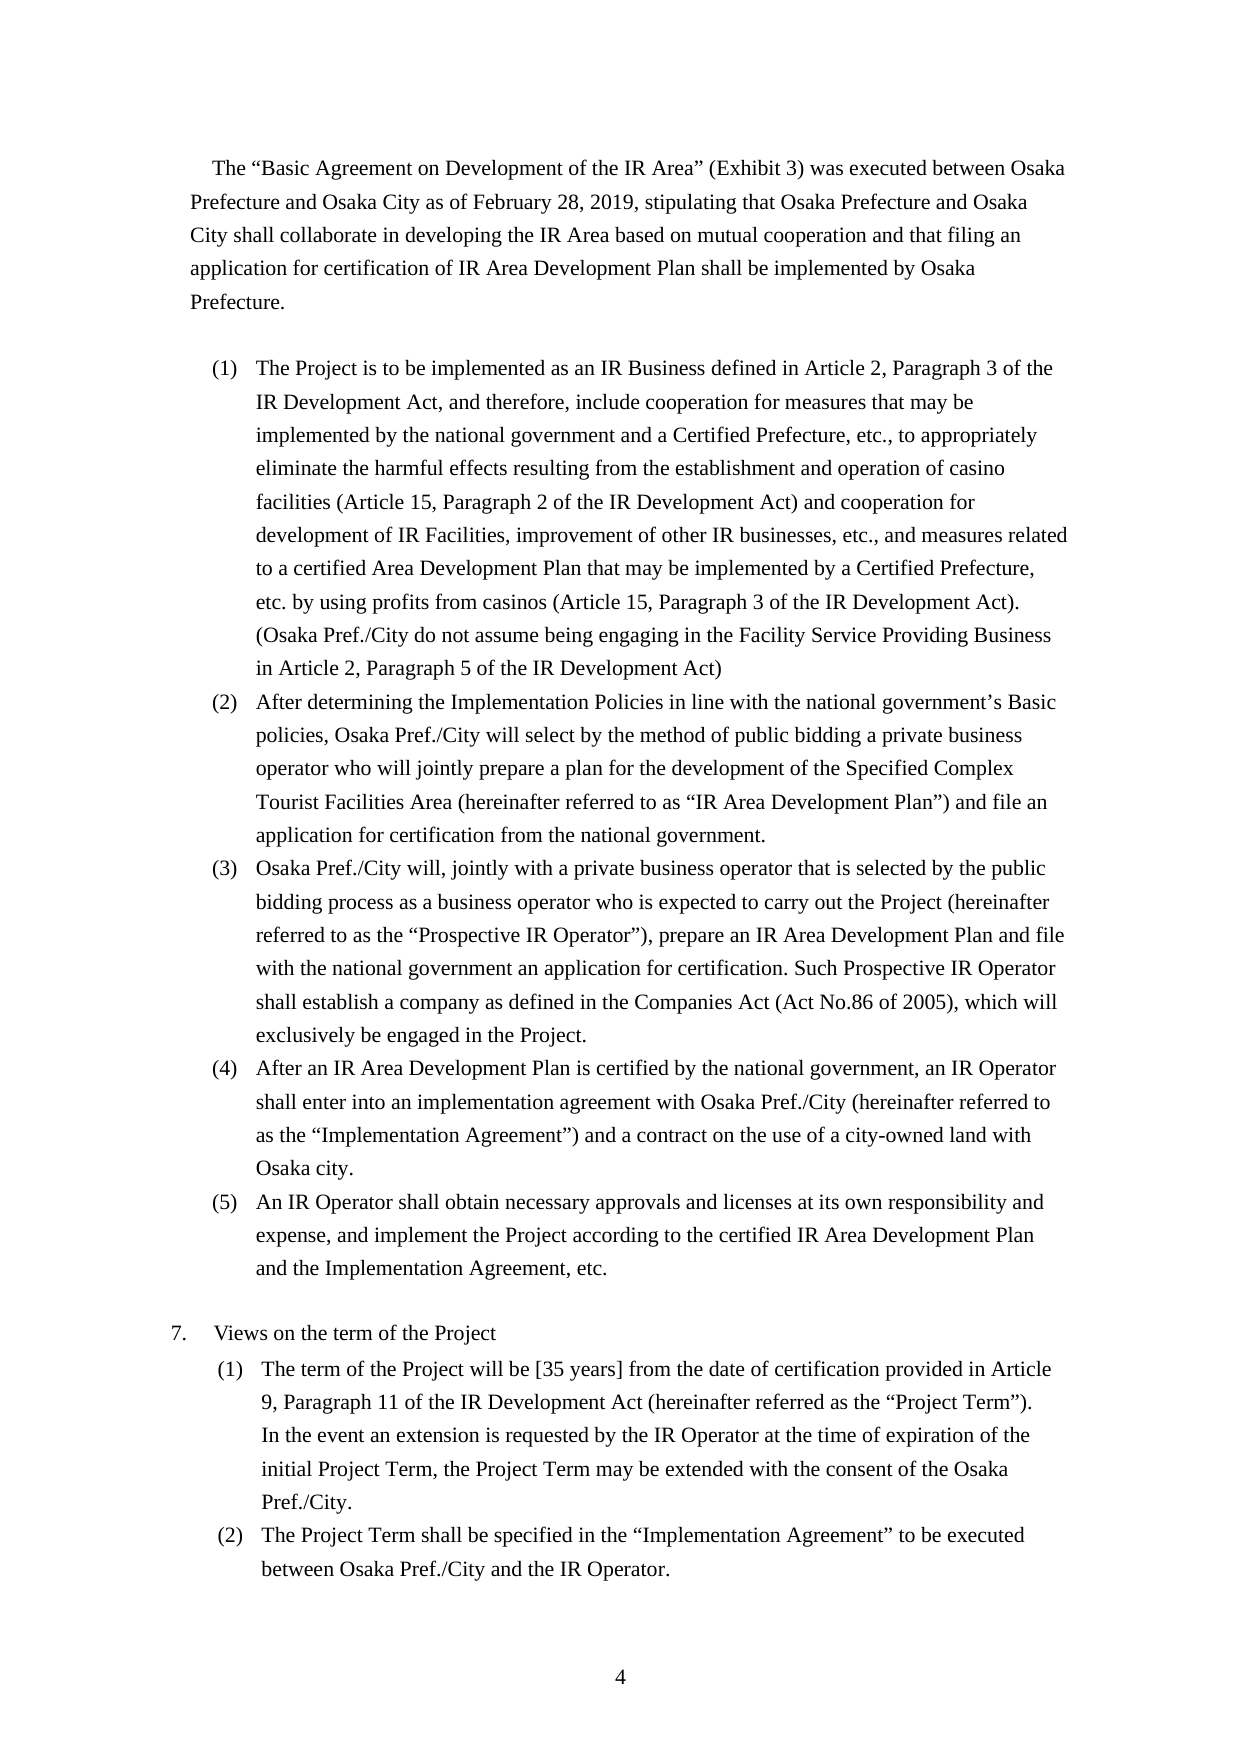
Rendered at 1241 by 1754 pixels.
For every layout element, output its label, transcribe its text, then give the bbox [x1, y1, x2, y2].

list Osaka Pref./City will, jointly with a private business operator that is selected by the public bidding process as a business operator who is expected to carry out the Project (hereinafter referred to as the “Prospective IR Operator”), prepare an IR Area Development Plan and file with the national government an application for certification. Such Prospective IR Operator shall establish a company as defined in the Companies Act (Act No.86 of 2005), which will exclusively be engaged in the Project. [212, 849, 1069, 1049]
list The Project is to be implemented as an IR Business defined in Article 2, Paragraph 3 of the IR Development Act, and therefore, include cooperation for measures that may be implemented by the national government and a Certified Prefecture, etc., to appropriately eliminate the harmful effects resulting from the establishment and operation of casino facilities (Article 15, Paragraph 2 of the IR Development Act) and cooperation for development of IR Facilities, improvement of other IR businesses, etc., and measures related to a certified Area Development Plan that may be implemented by a Certified Prefecture, etc. by using profits from casinos (Article 15, Paragraph 3 of the IR Development Act). (Osaka Pref./City do not assume being engaging in the Facility Service Providing Business in Article 2, Paragraph 5 of the IR Development Act) [212, 349, 1069, 682]
list An IR Operator shall obtain necessary approvals and licenses at its own responsibility and expense, and implement the Project according to the certified IR Area Development Plan and the Implementation Agreement, etc. [212, 1182, 1069, 1282]
text The “Basic Agreement on Development of the IR Area” (Exhibit 3) was executed between Osaka Prefecture and Osaka City as of February 28, 2019, stipulating that Osaka Prefecture and Osaka City shall collaborate in developing the IR Area based on mutual cooperation and that filing an application for certification of IR Area Development Plan shall be implemented by Osaka Prefecture. [190, 149, 1069, 316]
list The term of the Project will be [35 years] from the date of certification provided in Article 9, Paragraph 11 of the IR Development Act (hereinafter referred as the “Project Term”). In the event an extension is requested by the IR Operator at the time of expiration of the initial Project Term, the Project Term may be extended with the consent of the Osaka Pref./City. [217, 1349, 1069, 1516]
subtitle Views on the term of the Project [171, 1316, 1092, 1349]
list After an IR Area Development Plan is certified by the national government, an IR Operator shall enter into an implementation agreement with Osaka Pref./City (hereinafter referred to as the “Implementation Agreement”) and a contract on the use of a city-owned land with Osaka city. [212, 1049, 1069, 1182]
list The Project Term shall be specified in the “Implementation Agreement” to be executed between Osaka Pref./City and the IR Operator. [217, 1516, 1069, 1583]
list After determining the Implementation Policies in line with the national government’s Basic policies, Osaka Pref./City will select by the method of public bidding a private business operator who will jointly prepare a plan for the development of the Specified Complex Tourist Facilities Area (hereinafter referred to as “IR Area Development Plan”) and file an application for certification from the national government. [212, 682, 1069, 849]
